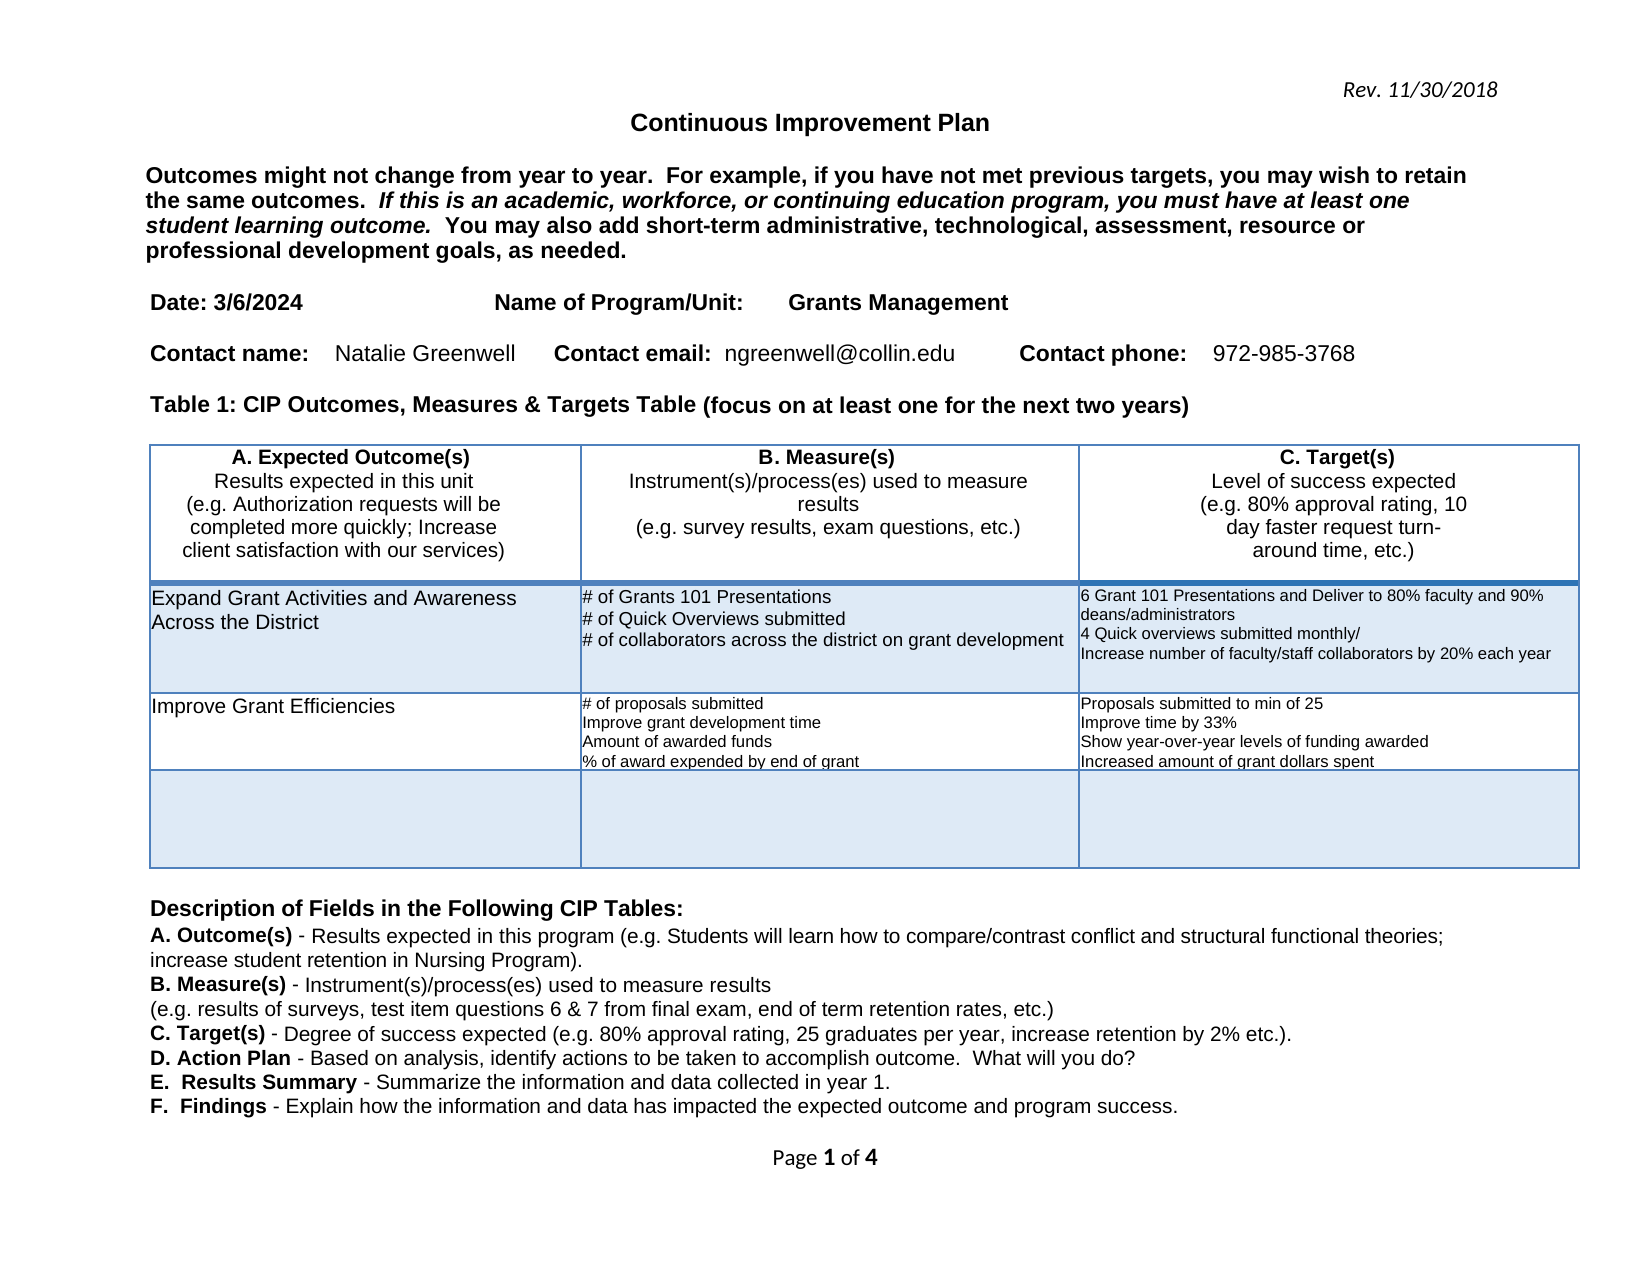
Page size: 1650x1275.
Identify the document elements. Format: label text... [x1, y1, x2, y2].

text B. Measure(s) - Instrument(s)/process(es) used to measure results [150, 972, 1500, 997]
table_cell [1080, 771, 1578, 867]
text F. Findings - Explain how the information and data has impacted the expected outcome and program success. [150, 1094, 1500, 1118]
text Continuous Improvement Plan [145, 112, 1475, 138]
text C. Target(s) - Degree of success expected (e.g. 80% approval rating, 25 graduates per year, increase retention by 2% etc.). [150, 1021, 1500, 1046]
table_cell # of proposals submitted Improve grant development time Amount of awarded funds % of award expended by end of grant % of award expended by end of grant [582, 694, 1078, 769]
text Date: 3/6/2024 Name of Program/Unit: Grants Management [150, 289, 1500, 315]
table_header A. Expected Outcome(s) Results expected in this unit (e.g. Authorization requests will be completed more quickly; Increase client satisfaction with our services) [151, 446, 580, 580]
text Description of Fields in the Following CIP Tables: [150, 895, 1500, 923]
text Outcomes might not change from year to year. For example, if you have not met previous targets, you may wish to retain the same outcomes. If this is an academic, workforce, or continuing education program, you must have at least one student learning outcome. You may also add short-term administrative, technological, assessment, resource or professional development goals, as needed. [145, 163, 1475, 264]
text Contact name: Natalie Greenwell Contact email: ngreenwell@collin.edu Contact phone: 972-985-3768 [150, 340, 1500, 366]
table_cell # of Grants 101 Presentations # of Quick Overviews submitted # of collaborators across the district on grant development [582, 586, 1078, 692]
text Table 1: CIP Outcomes, Measures & Targets Table (focus on at least one for the next two years) [150, 391, 1500, 419]
table_cell Improve Grant Efficiencies [151, 694, 580, 769]
table_cell [582, 771, 1078, 867]
text D. Action Plan - Based on analysis, identify actions to be taken to accomplish outcome. What will you do? [150, 1046, 1500, 1070]
table_header B. Measure(s) Instrument(s)/process(es) used to measure results (e.g. survey results, exam questions, etc.) [582, 446, 1078, 580]
table_cell 6 Grant 101 Presentations and Deliver to 80% faculty and 90% deans/administrators 4 Quick overviews submitted monthly/ Increase number of faculty/staff collaborators by 20% each year [1080, 586, 1578, 692]
table_cell [151, 771, 580, 867]
table_header C. Target(s) Level of success expected (e.g. 80% approval rating, 10 day faster request turn-around time, etc.) [1080, 446, 1578, 580]
text (e.g. results of surveys, test item questions 6 & 7 from final exam, end of term retention rates, etc.) [150, 997, 1500, 1021]
text E. Results Summary - Summarize the information and data collected in year 1. [150, 1070, 1500, 1094]
table_cell Proposals submitted to min of 25 Improve time by 33% Show year-over-year levels of funding awarded Increased amount of grant dollars spent [1080, 694, 1578, 769]
table_cell Expand Grant Activities and Awareness Across the District [151, 586, 580, 692]
text A. Outcome(s) - Results expected in this program (e.g. Students will learn how to compare/contrast conflict and structural functional theories; increase student retention in Nursing Program). [150, 923, 1500, 972]
